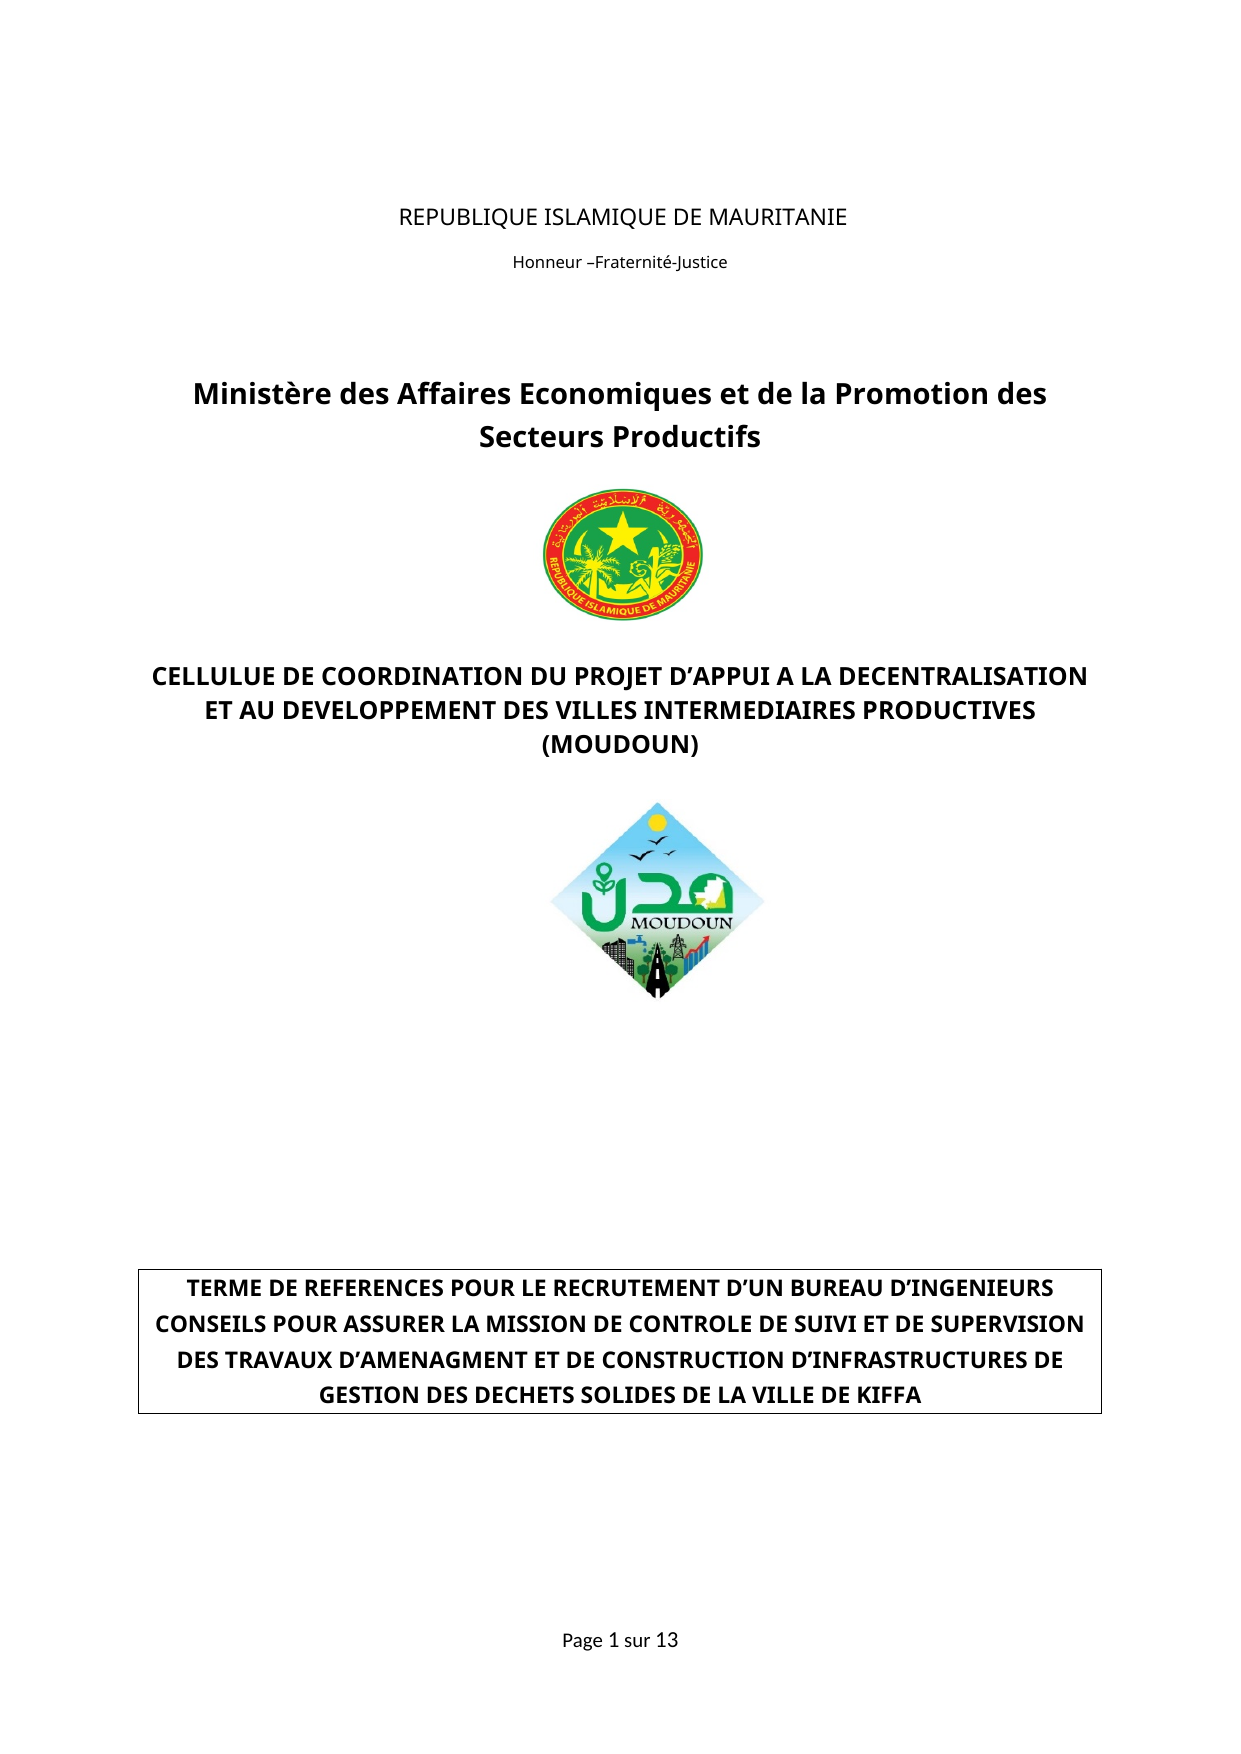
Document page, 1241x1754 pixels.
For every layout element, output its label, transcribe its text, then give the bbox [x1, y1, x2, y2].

text REPUBLIQUE ISLAMIQUE DE MAURITANIE [148, 201, 1093, 232]
picture [540, 799, 775, 1009]
text Ministère des Affaires Economiques et de la Promotion des Secteurs Productifs [148, 373, 1093, 456]
list TERME DE REFERENCES POUR LE RECRUTEMENT D’UN BUREAU D’INGENIEURS CONSEILS POUR ASSURER LA MISSION DE CONTROLE DE SUIVI ET DE SUPERVISION DES TRAVAUX D’AMENAGMENT ET DE CONSTRUCTION D’INFRASTRUCTURES DE GESTION DES DECHETS SOLIDES DE LA VILLE DE KIFFA [139, 1270, 1101, 1413]
text Honneur –Fraternité-Justice [148, 251, 1093, 274]
picture [522, 475, 718, 634]
text CELLULUE DE COORDINATION DU PROJET D’APPUI A LA DECENTRALISATION ET AU DEVELOPPEMENT DES VILLES INTERMEDIAIRES PRODUCTIVES (MOUDOUN) [148, 658, 1093, 760]
